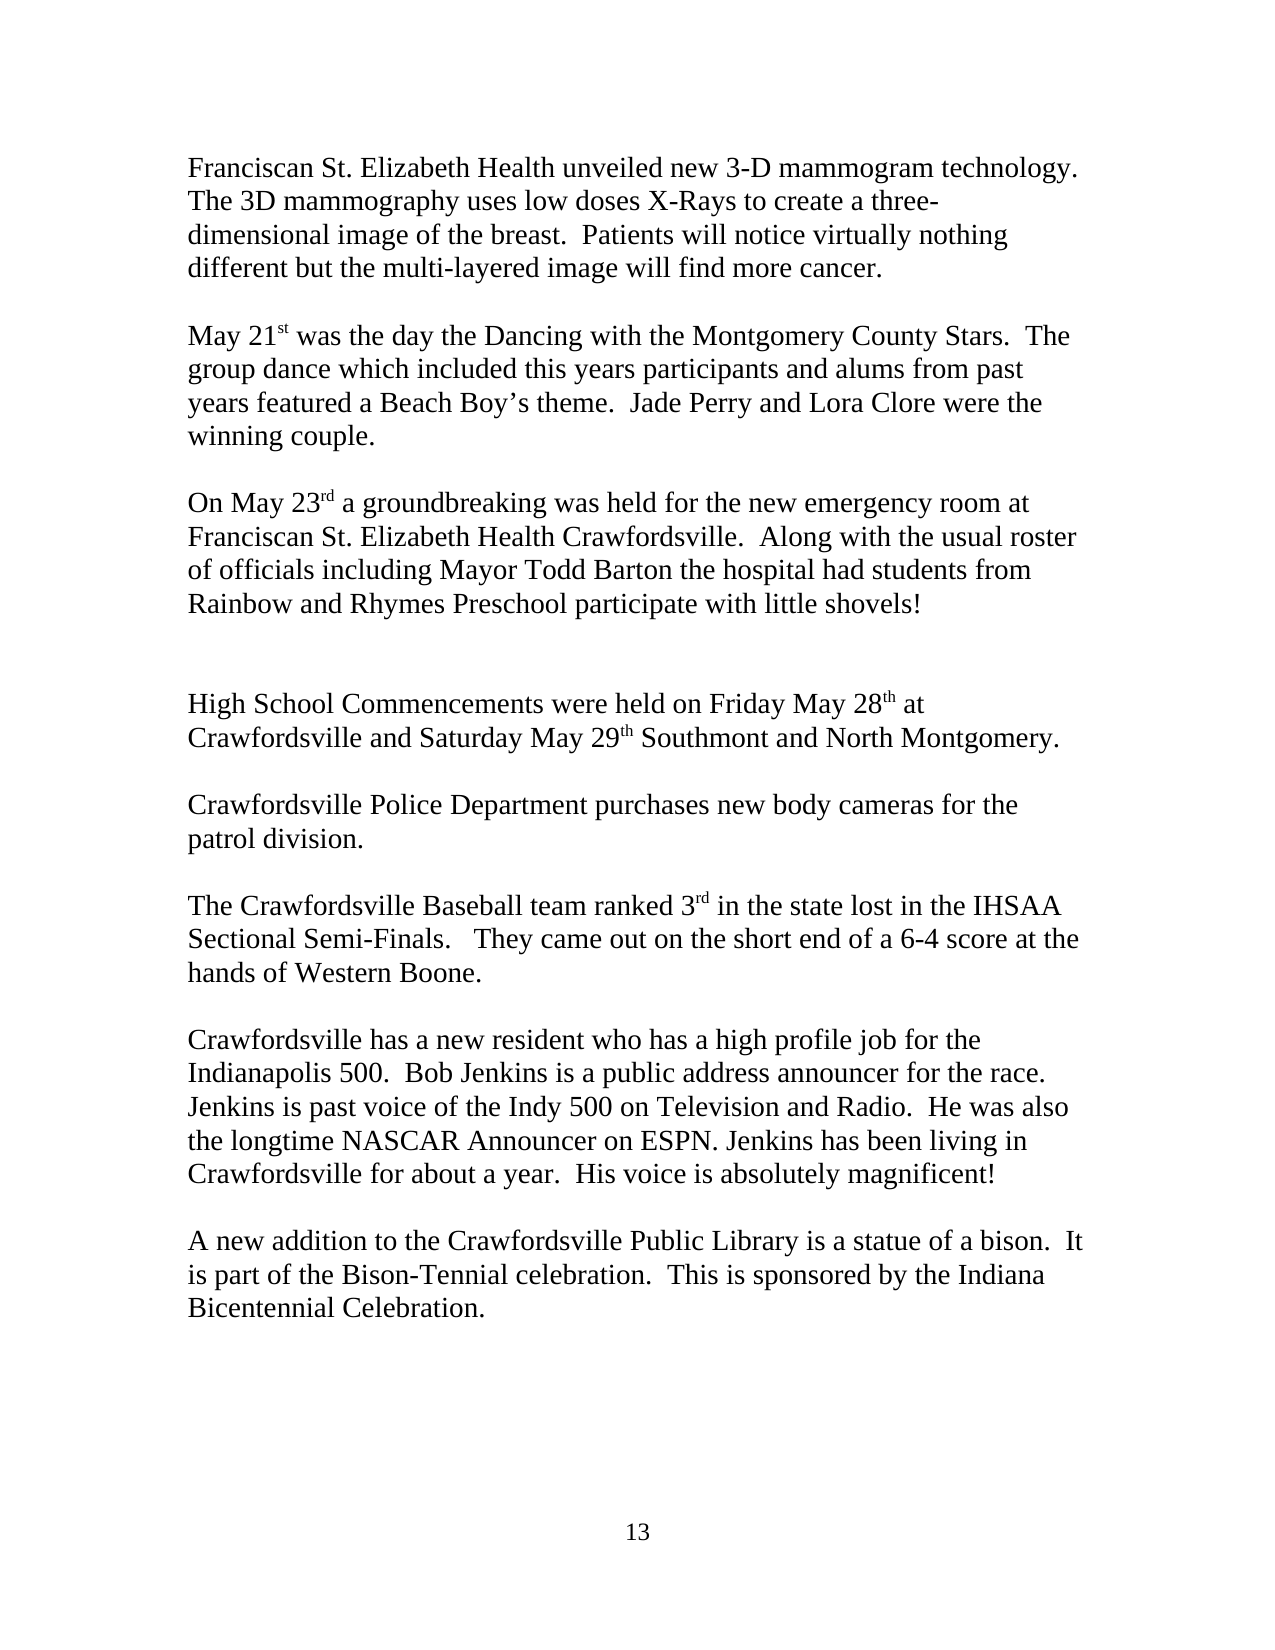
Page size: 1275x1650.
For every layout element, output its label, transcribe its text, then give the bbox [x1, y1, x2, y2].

text May 21st was the day the Dancing with the Montgomery County Stars. The group dance which included this years participants and alums from past years featured a Beach Boy’s theme. Jade Perry and Lora Clore were the winning couple. [187, 318, 1087, 452]
text Crawfordsville has a new resident who has a high profile job for the Indianapolis 500. Bob Jenkins is a public address announcer for the race. Jenkins is past voice of the Indy 500 on Television and Radio. He was also the longtime NASCAR Announcer on ESPN. Jenkins has been living in Crawfordsville for about a year. His voice is absolutely magnificent! [187, 1022, 1087, 1190]
text Crawfordsville Police Department purchases new body cameras for the patrol division. [187, 787, 1087, 854]
text High School Commencements were held on Friday May 28th at Crawfordsville and Saturday May 29th Southmont and North Montgomery. [187, 687, 1087, 754]
text Franciscan St. Elizabeth Health unveiled new 3-D mammogram technology. The 3D mammography uses low doses X-Rays to create a three- dimensional image of the breast. Patients will notice virtually nothing different but the multi-layered image will find more cancer. [187, 150, 1087, 284]
text A new addition to the Crawfordsville Public Library is a statue of a bison. It is part of the Bison-Tennial celebration. This is sponsored by the Indiana Bicentennial Celebration. [187, 1223, 1087, 1324]
text On May 23rd a groundbreaking was held for the new emergency room at Franciscan St. Elizabeth Health Crawfordsville. Along with the usual roster of officials including Mayor Todd Barton the hospital had students from Rainbow and Rhymes Preschool participate with little shovels! [187, 485, 1087, 619]
text The Crawfordsville Baseball team ranked 3rd in the state lost in the IHSAA Sectional Semi-Finals. They came out on the short end of a 6-4 score at the hands of Western Boone. [187, 888, 1087, 988]
